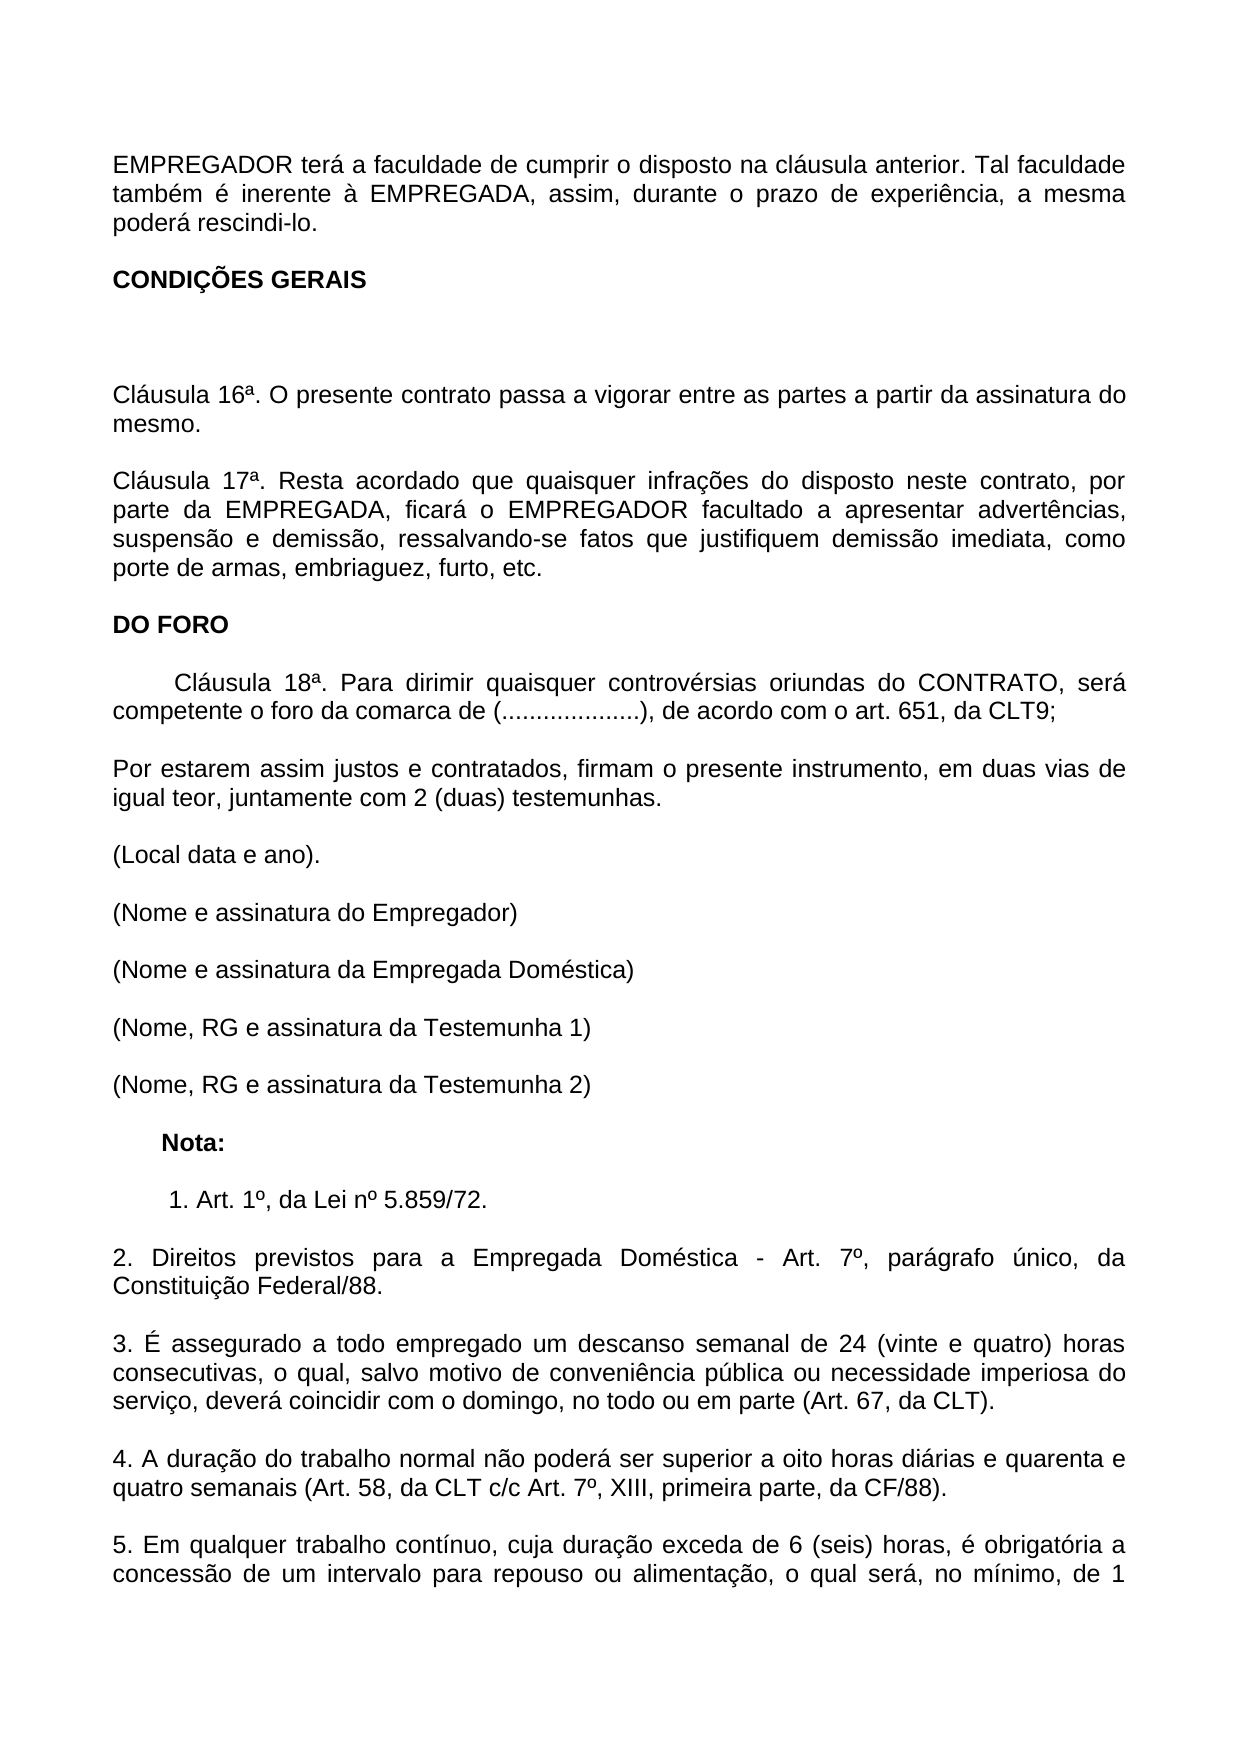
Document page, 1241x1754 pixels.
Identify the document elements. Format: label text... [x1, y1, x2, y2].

text (Nome e assinatura da Empregada Doméstica) [112, 955, 1128, 984]
text Cláusula 17ª. Resta acordado que quaisquer infrações do disposto neste contrato, por parte da EMPREGADA, ficará o EMPREGADOR facultado a apresentar advertências, suspensão e demissão, ressalvando-se fatos que justifiquem demissão imediata, como porte de armas, embriaguez, furto, etc. [112, 466, 1128, 581]
text (Nome, RG e assinatura da Testemunha 2) [112, 1070, 1128, 1099]
text DO FORO [112, 610, 1128, 639]
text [112, 1530, 1128, 1587]
text 1. Art. 1º, da Lei nº 5.859/72. [112, 1185, 1128, 1214]
text (Local data e ano). [112, 840, 1128, 869]
text Por estarem assim justos e contratados, firmam o presente instrumento, em duas vias de igual teor, juntamente com 2 (duas) testemunhas. [112, 754, 1128, 811]
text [112, 150, 1128, 236]
text Cláusula 16ª. O presente contrato passa a vigorar entre as partes a partir da assinatura do mesmo. [112, 380, 1128, 437]
text 2. Direitos previstos para a Empregada Doméstica - Art. 7º, parágrafo único, da Constituição Federal/88. [112, 1242, 1128, 1300]
text Nota: [112, 1127, 1128, 1156]
text 4. A duração do trabalho normal não poderá ser superior a oito horas diárias e quarenta e quatro semanais (Art. 58, da CLT c/c Art. 7º, XIII, primeira parte, da CF/88). [112, 1444, 1128, 1501]
text (Nome, RG e assinatura da Testemunha 1) [112, 1012, 1128, 1041]
text (Nome e assinatura do Empregador) [112, 897, 1128, 926]
text Cláusula 18ª. Para dirimir quaisquer controvérsias oriundas do CONTRATO, será competente o foro da comarca de (....................), de acordo com o art. 651, da CLT9; [112, 667, 1128, 725]
text 3. É assegurado a todo empregado um descanso semanal de 24 (vinte e quatro) horas consecutivas, o qual, salvo motivo de conveniência pública ou necessidade imperiosa do serviço, deverá coincidir com o domingo, no todo ou em parte (Art. 67, da CLT). [112, 1329, 1128, 1415]
text CONDIÇÕES GERAIS [112, 265, 1128, 294]
